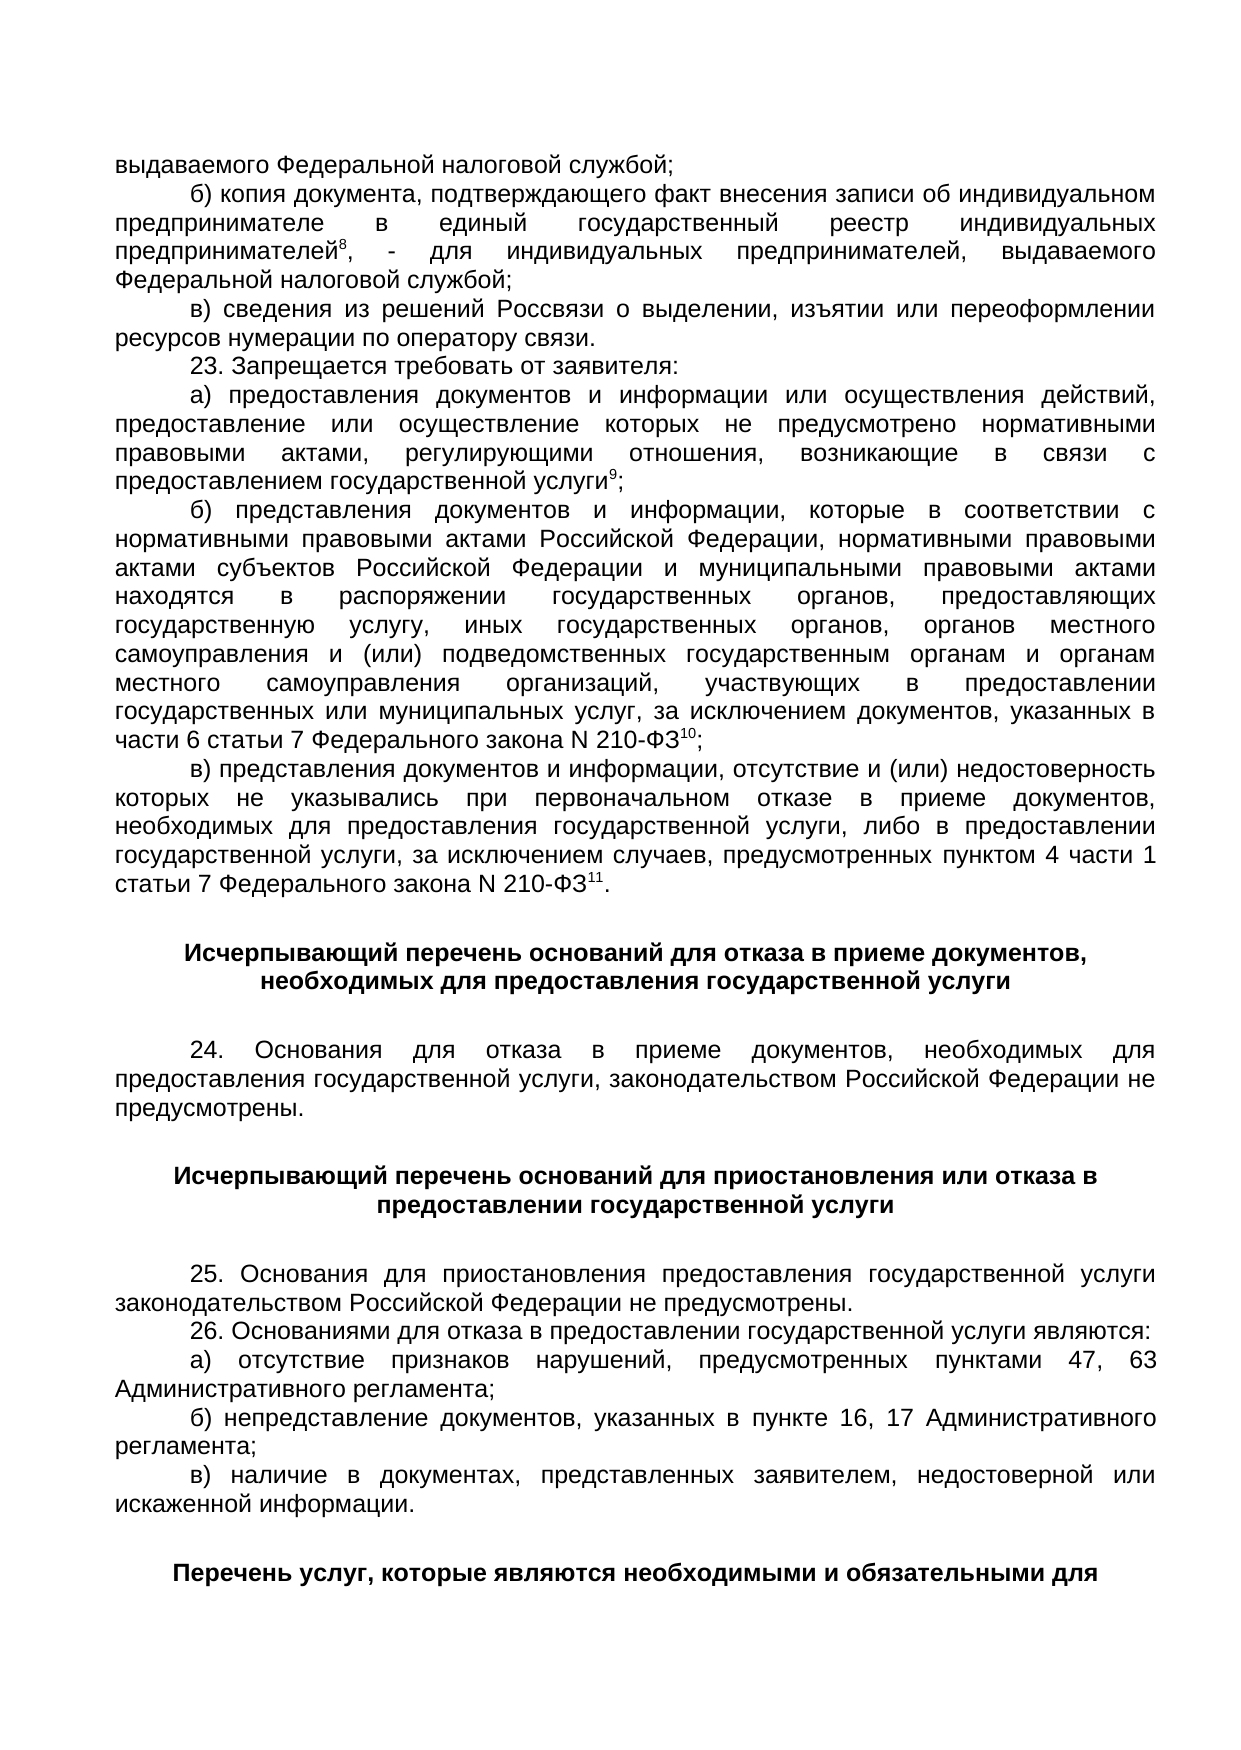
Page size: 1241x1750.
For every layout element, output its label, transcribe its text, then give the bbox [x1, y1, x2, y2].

text 23. Запрещается требовать от заявителя: [114, 351, 1157, 380]
text б) представления документов и информации, которые в соответствии с нормативными правовыми актами Российской Федерации, нормативными правовыми актами субъектов Российской Федерации и муниципальными правовыми актами находятся в распоряжении государственных органов, предоставляющих государственную услугу, иных государственных органов, органов местного самоуправления и (или) подведомственных государственным органам и органам местного самоуправления организаций, участвующих в предоставлении государственных или муниципальных услуг, за исключением документов, указанных в части 6 статьи 7 Федерального закона N 210-ФЗ10; [114, 495, 1157, 754]
text в) наличие в документах, представленных заявителем, недостоверной или искаженной информации. [114, 1460, 1157, 1517]
text б) непредставление документов, указанных в пункте 16, 17 Административного регламента; [114, 1402, 1157, 1460]
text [114, 150, 1157, 179]
text в) представления документов и информации, отсутствие и (или) недостоверность которых не указывались при первоначальном отказе в приеме документов, необходимых для предоставления государственной услуги, либо в предоставлении государственной услуги, за исключением случаев, предусмотренных пунктом 4 части 1 статьи 7 Федерального закона N 210-ФЗ11. [114, 754, 1157, 897]
subtitle Исчерпывающий перечень оснований для отказа в приеме документов, необходимых для предоставления государственной услуги [114, 937, 1157, 995]
text 25. Основания для приостановления предоставления государственной услуги законодательством Российской Федерации не предусмотрены. [114, 1259, 1157, 1316]
subtitle Исчерпывающий перечень оснований для приостановления или отказа в предоставлении государственной услуги [114, 1161, 1157, 1219]
text 24. Основания для отказа в приеме документов, необходимых для предоставления государственной услуги, законодательством Российской Федерации не предусмотрены. [114, 1035, 1157, 1121]
text б) копия документа, подтверждающего факт внесения записи об индивидуальном предпринимателе в единый государственный реестр индивидуальных предпринимателей8, - для индивидуальных предпринимателей, выдаваемого Федеральной налоговой службой; [114, 179, 1157, 294]
text а) отсутствие признаков нарушений, предусмотренных пунктами 47, 63 Административного регламента; [114, 1345, 1157, 1402]
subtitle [114, 1557, 1157, 1586]
text а) предоставления документов и информации или осуществления действий, предоставление или осуществление которых не предусмотрено нормативными правовыми актами, регулирующими отношения, возникающие в связи с предоставлением государственной услуги9; [114, 380, 1157, 495]
text в) сведения из решений Россвязи о выделении, изъятии или переоформлении ресурсов нумерации по оператору связи. [114, 294, 1157, 351]
text 26. Основаниями для отказа в предоставлении государственной услуги являются: [114, 1316, 1157, 1345]
